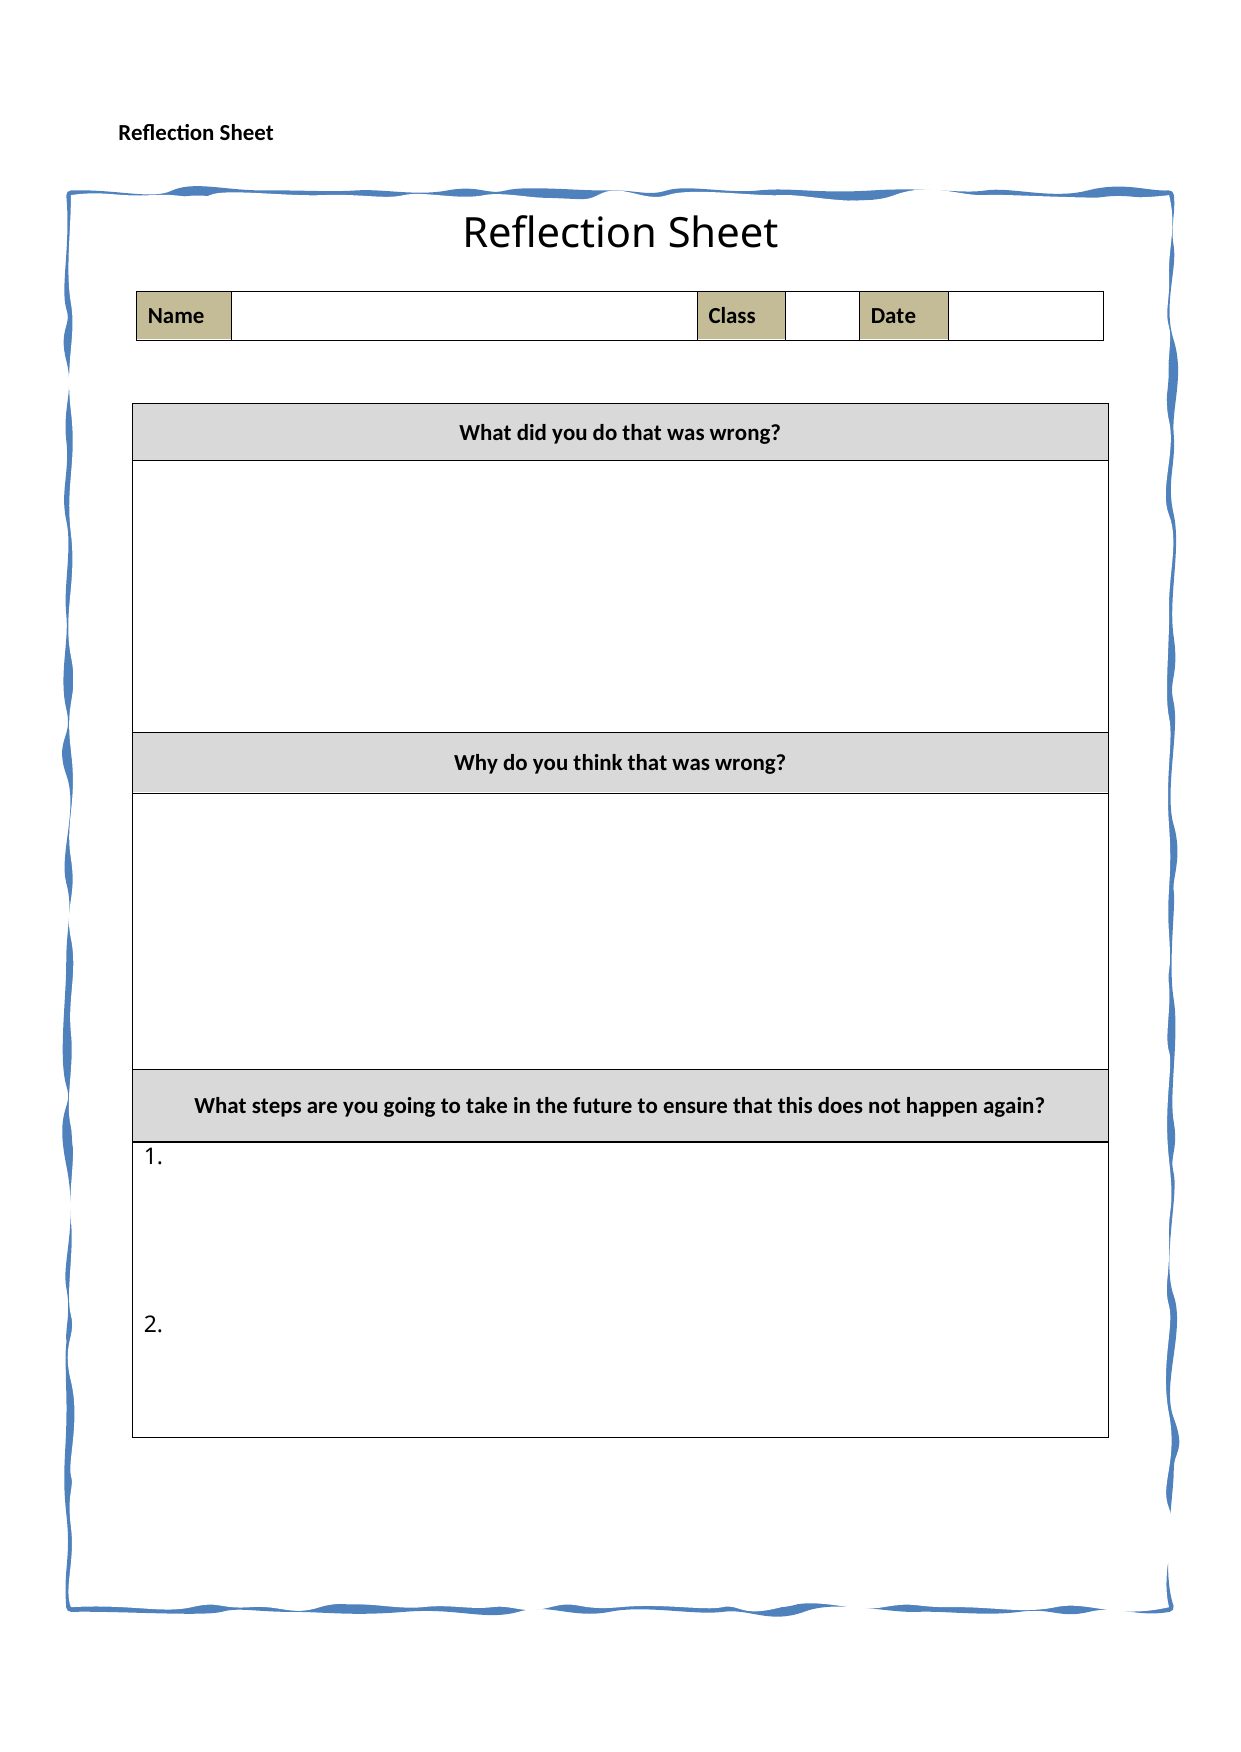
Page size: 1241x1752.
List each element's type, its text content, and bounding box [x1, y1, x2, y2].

text Reflection Sheet [118, 118, 1122, 146]
